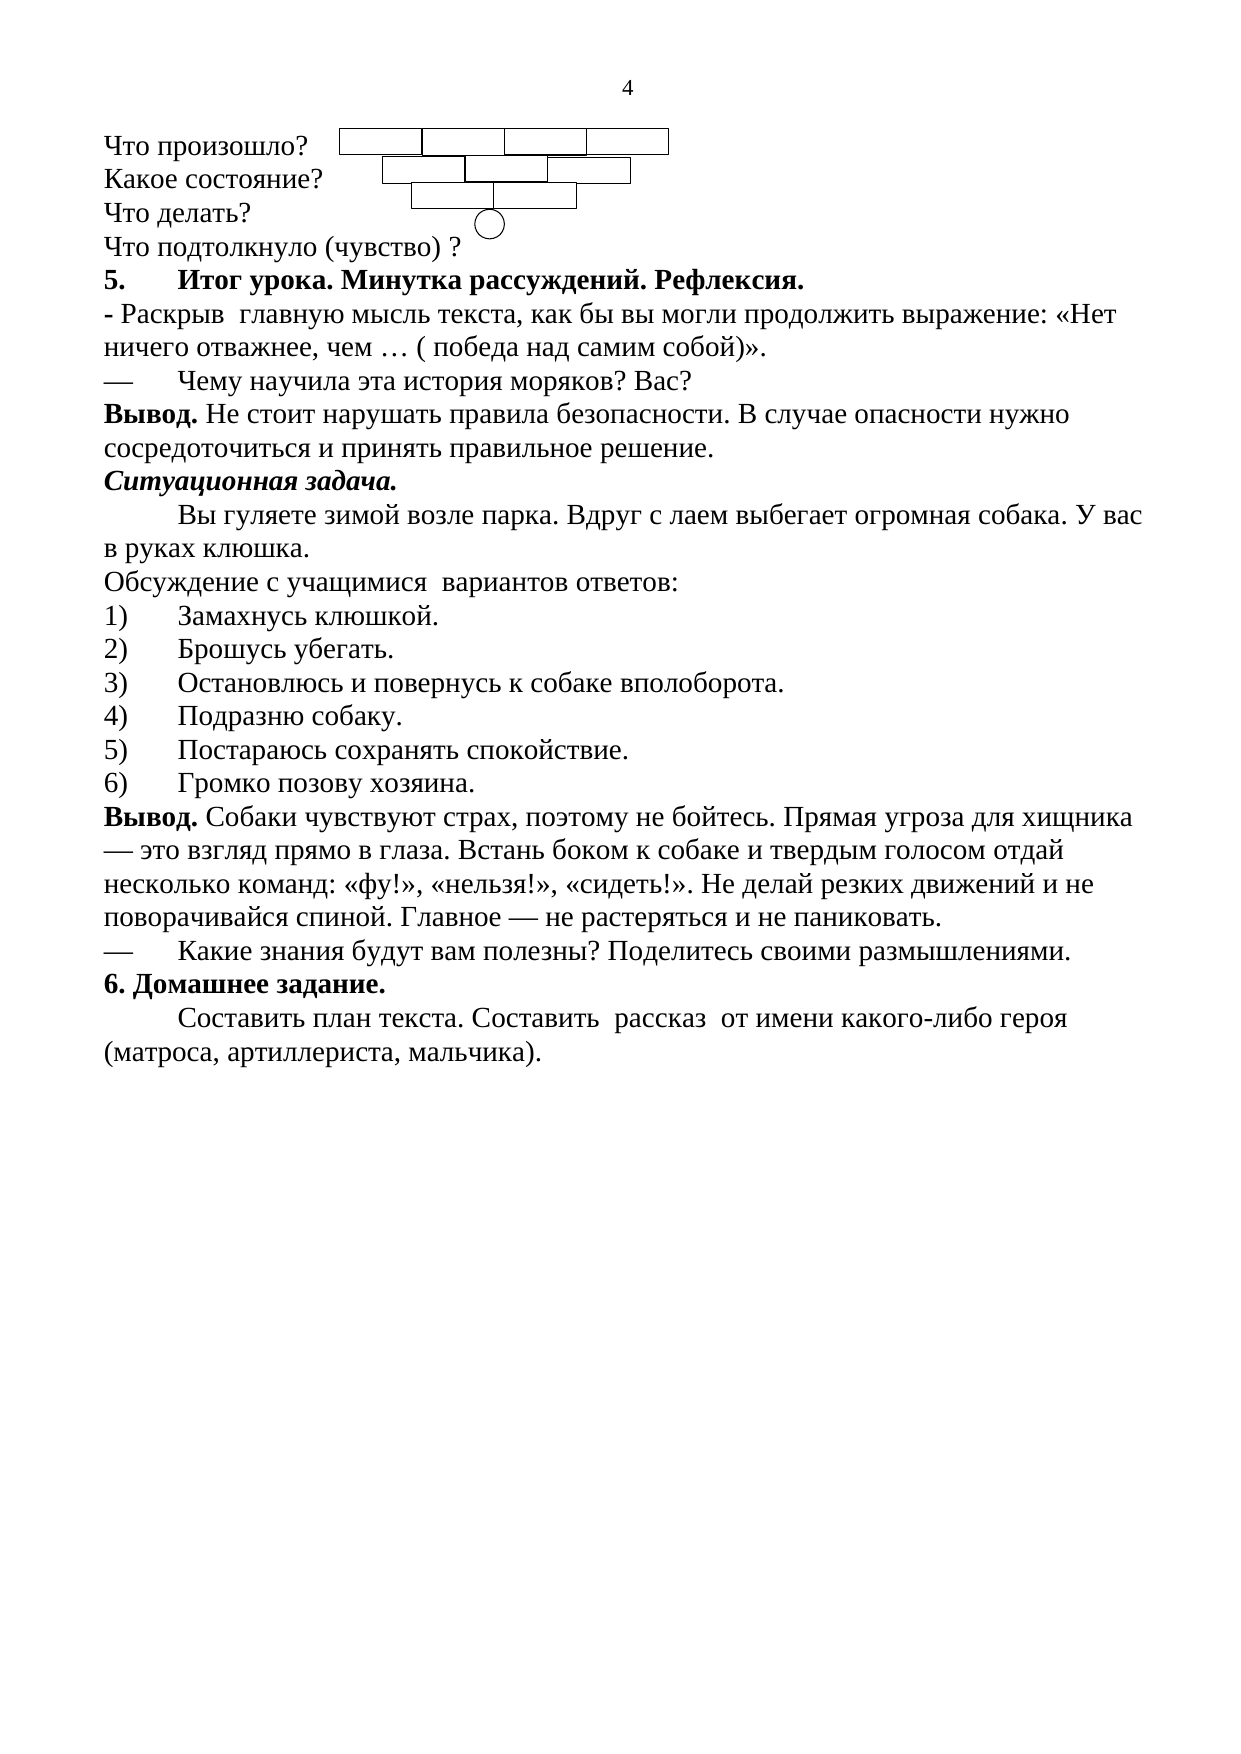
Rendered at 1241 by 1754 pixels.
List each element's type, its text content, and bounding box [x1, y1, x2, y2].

text - Раскрыв главную мысль текста, как бы вы могли продолжить выражение: «Нет ничего отважнее, чем … ( победа над самим собой)». [103, 296, 1152, 363]
text 3) Остановлюсь и повернусь к собаке вполоборота. [103, 665, 1152, 698]
text Что делать? [103, 195, 483, 229]
text 1) Замахнусь клюшкой. [103, 598, 1152, 631]
text Какое состояние? [103, 162, 411, 195]
text Какое состояние? [577, 162, 1152, 195]
text Вывод. Не стоит нарушать правила безопасности. В случае опасности нужно сосредоточиться и принять правильное решение. [103, 396, 1152, 463]
text 5. Итог урока. Минутка рассуждений. Рефлексия. [103, 262, 1152, 296]
text Что делать? [496, 195, 1152, 229]
text Вывод. Собаки чувствуют страх, поэтому не бойтесь. Прямая угроза для хищника — это взгляд прямо в глаза. Встань боком к собаке и твердым голосом отдай несколько команд: «фу!», «нельзя!», «сидеть!». Не делай резких движений и не поворачивайся спиной. Главное — не растеряться и не паниковать. [103, 799, 1152, 933]
text Что подтолкнуло (чувство) ? [103, 229, 1152, 262]
text — Какие знания будут вам полезны? Поделитесь своими размышлениями. [103, 933, 1152, 967]
text 6. Домашнее задание. [103, 967, 1152, 1000]
text 6) Громко позову хозяина. [103, 765, 1152, 799]
text Составить план текста. Составить рассказ от имени какого-либо героя (матроса, артиллериста, мальчика). [103, 1000, 1152, 1067]
text Ситуационная задача. [103, 463, 1152, 497]
text 4) Подразню собаку. [103, 698, 1152, 732]
text — Чему научила эта история моряков? Вас? [103, 363, 1152, 396]
text Обсуждение с учащимися вариантов ответов: [103, 564, 1152, 598]
text 5) Постараюсь сохранять спокойствие. [103, 732, 1152, 765]
text Вы гуляете зимой возле парка. Вдруг с лаем выбегает огромная собака. У вас в руках клюшка. [103, 497, 1152, 564]
text 2) Брошусь убегать. [103, 631, 1152, 665]
text Что произошло? [103, 128, 422, 162]
text Что произошло? [548, 128, 1152, 162]
